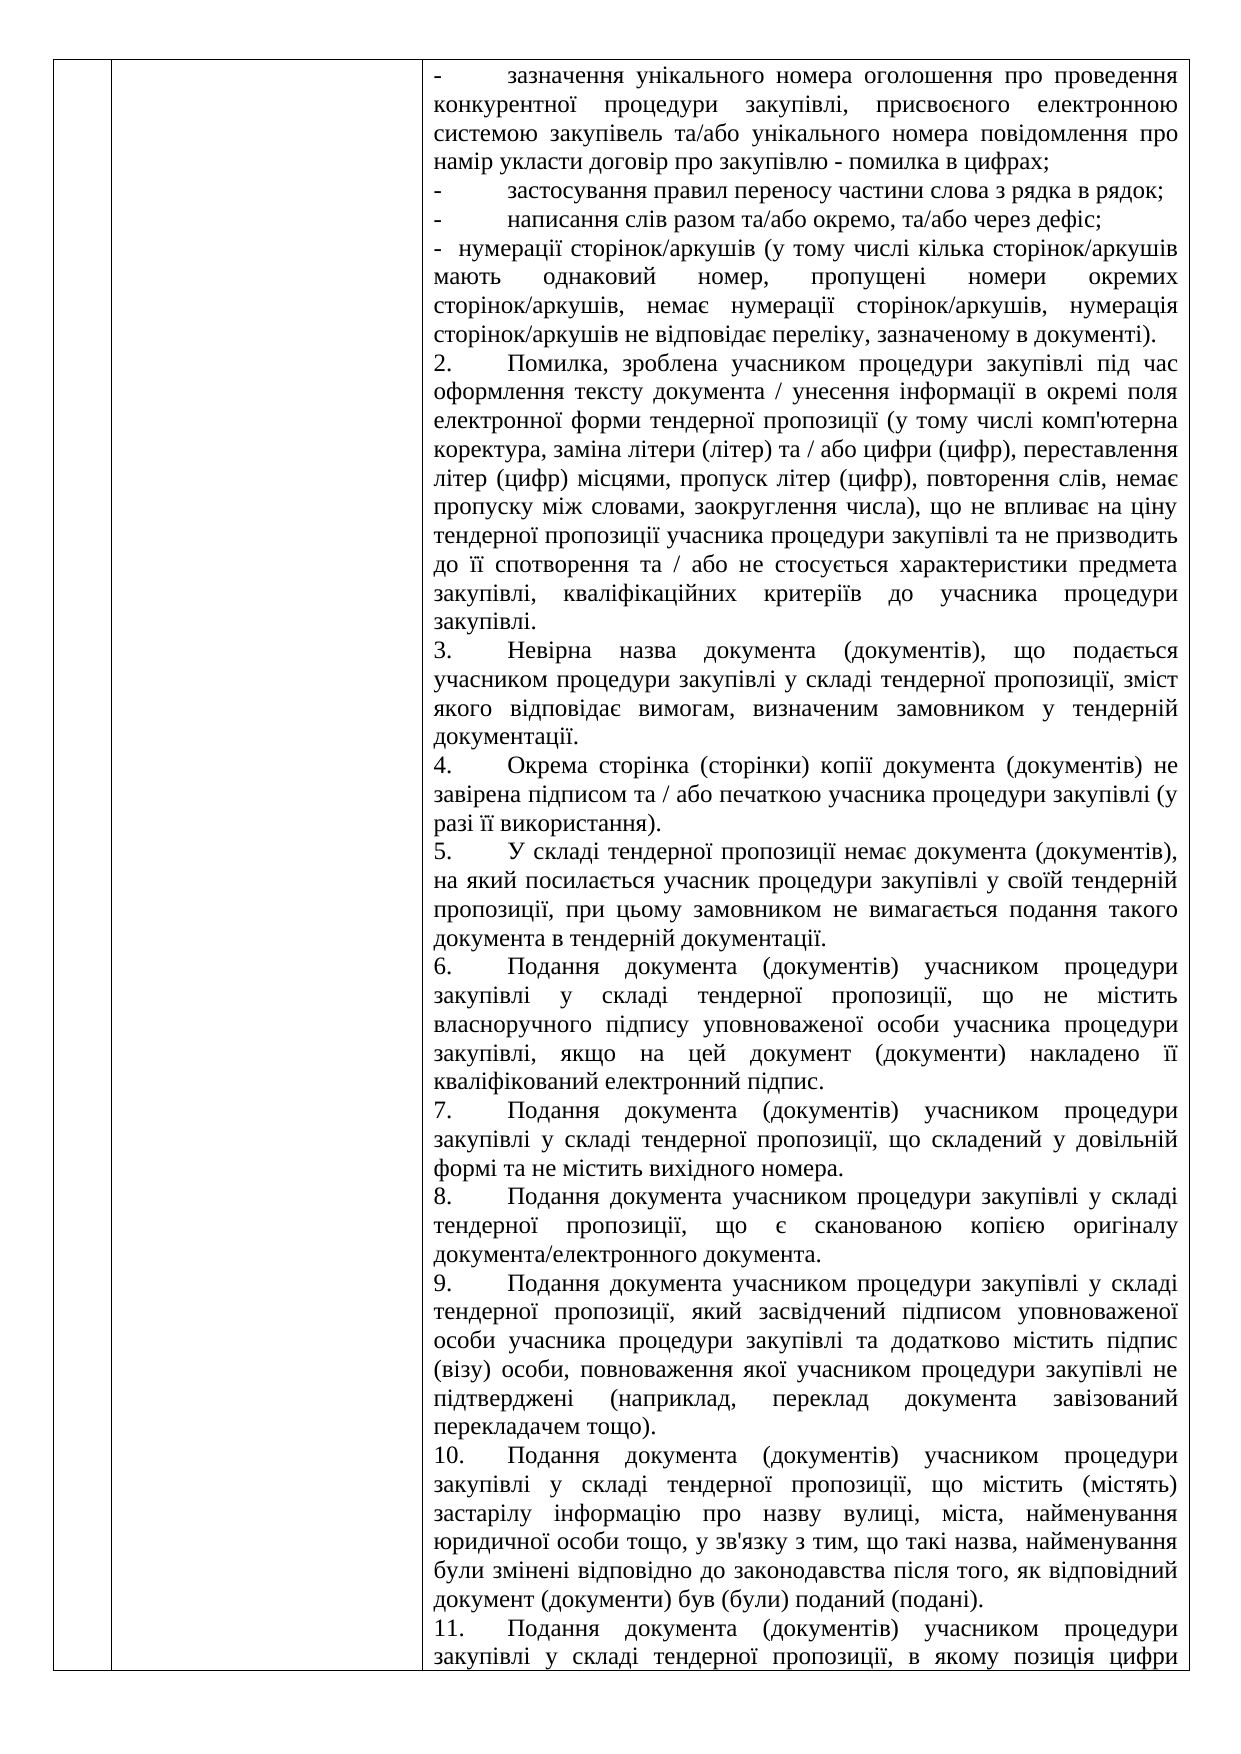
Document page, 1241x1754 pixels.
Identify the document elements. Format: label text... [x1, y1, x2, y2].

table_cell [112, 60, 422, 1670]
table_cell 1 [54, 60, 111, 1670]
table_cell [423, 60, 1189, 1670]
